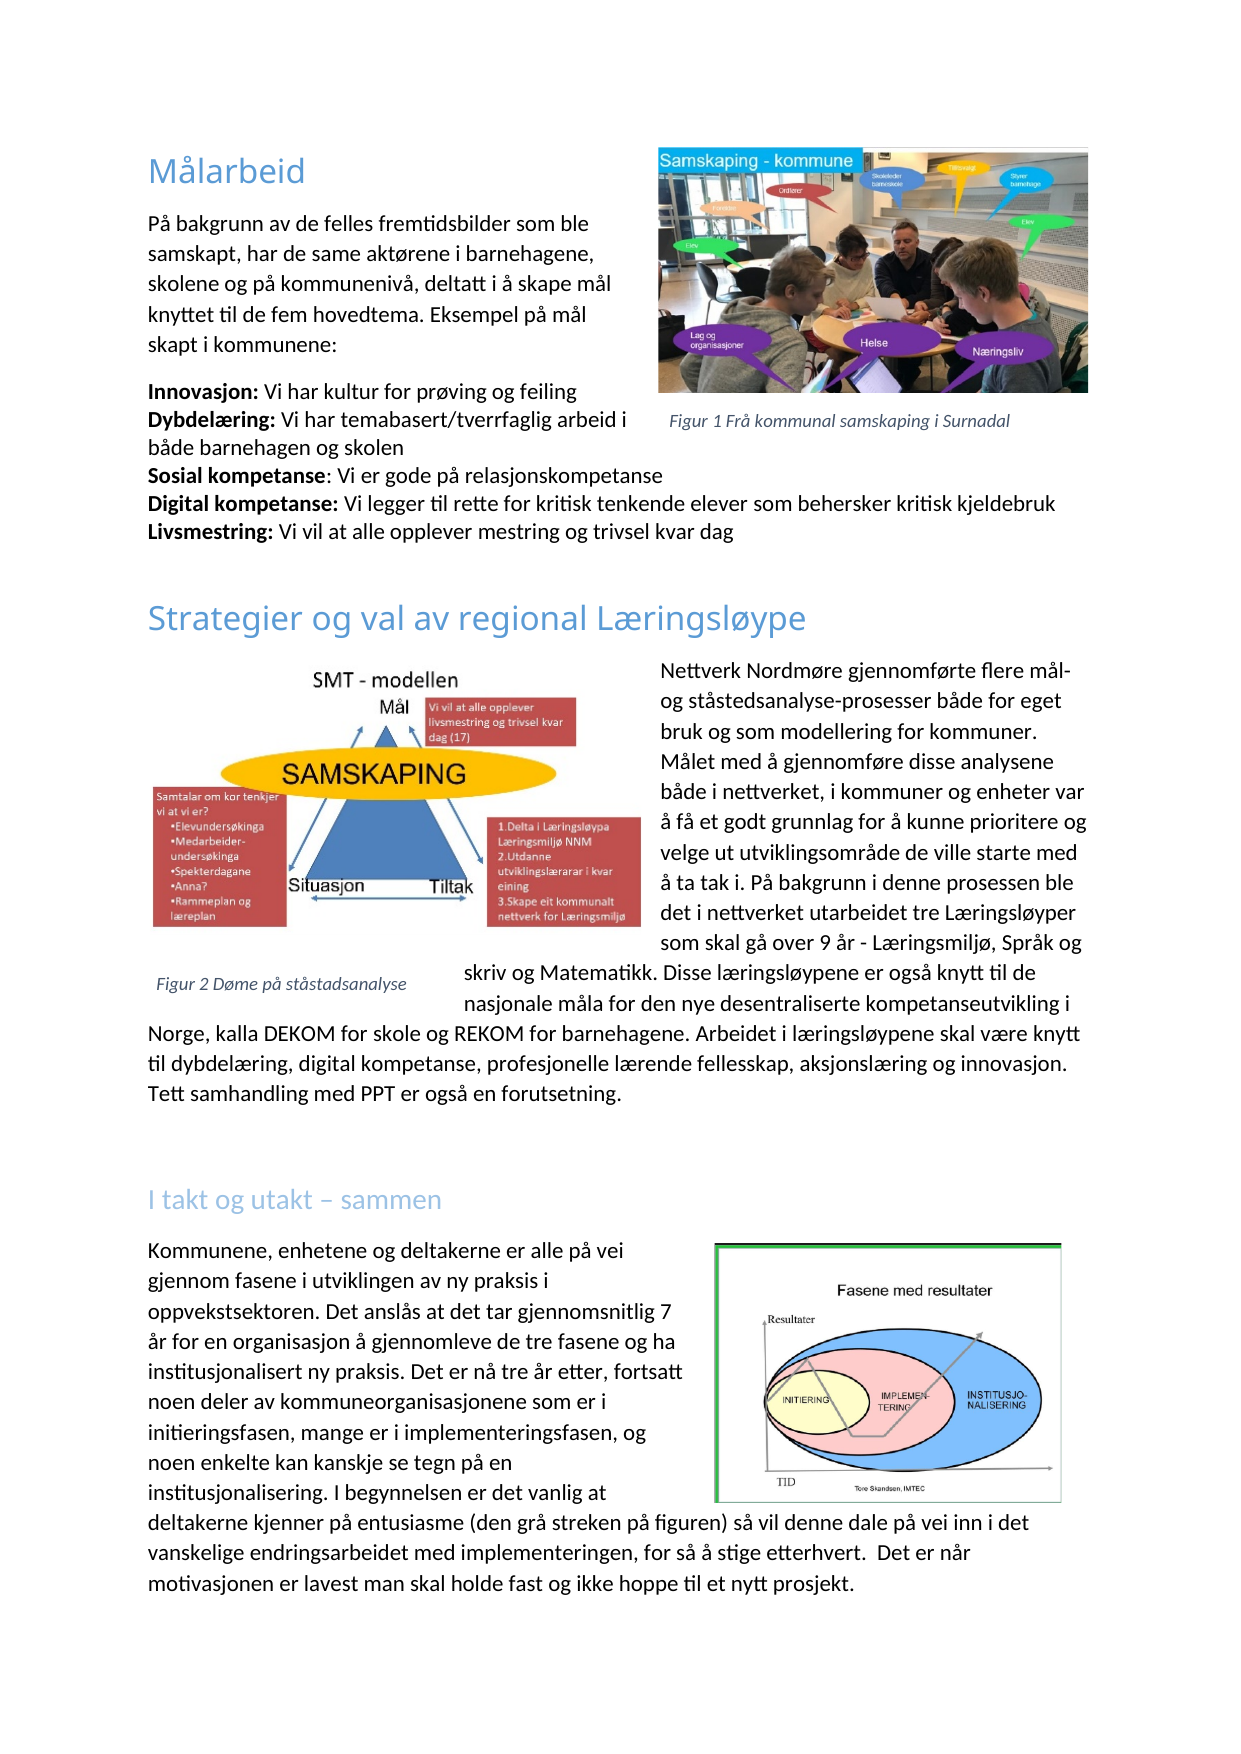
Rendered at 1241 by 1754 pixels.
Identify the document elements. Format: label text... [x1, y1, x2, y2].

text Dybdelæring: Vi har temabasert/tverrfaglig arbeid i både barnehagen og skolen [148, 405, 1093, 461]
text Sosial kompetanse: Vi er gode på relasjonskompetanse [148, 461, 1093, 489]
text Strategier og val av regional Læringsløype [148, 595, 1093, 640]
picture [147, 658, 642, 933]
text Digital kompetanse: Vi legger til rette for kritisk tenkende elever som behersker kritisk kjeldebruk Livsmestring: Vi vil at alle opplever mestring og trivsel kvar dag [148, 489, 1093, 545]
picture [656, 147, 1088, 391]
text På bakgrunn av de felles fremtidsbilder som ble samskapt, har de same aktørene i barnehagene, skolene og på kommunenivå, deltatt i å skape mål knyttet til de fem hovedtema. Eksempel på mål skapt i kommunene: [148, 209, 656, 358]
text Målarbeid [148, 148, 656, 193]
text Innovasjon: Vi har kultur for prøving og feiling [148, 377, 1093, 405]
picture [714, 1243, 1062, 1503]
text I takt og utakt – sammen [148, 1181, 1093, 1217]
